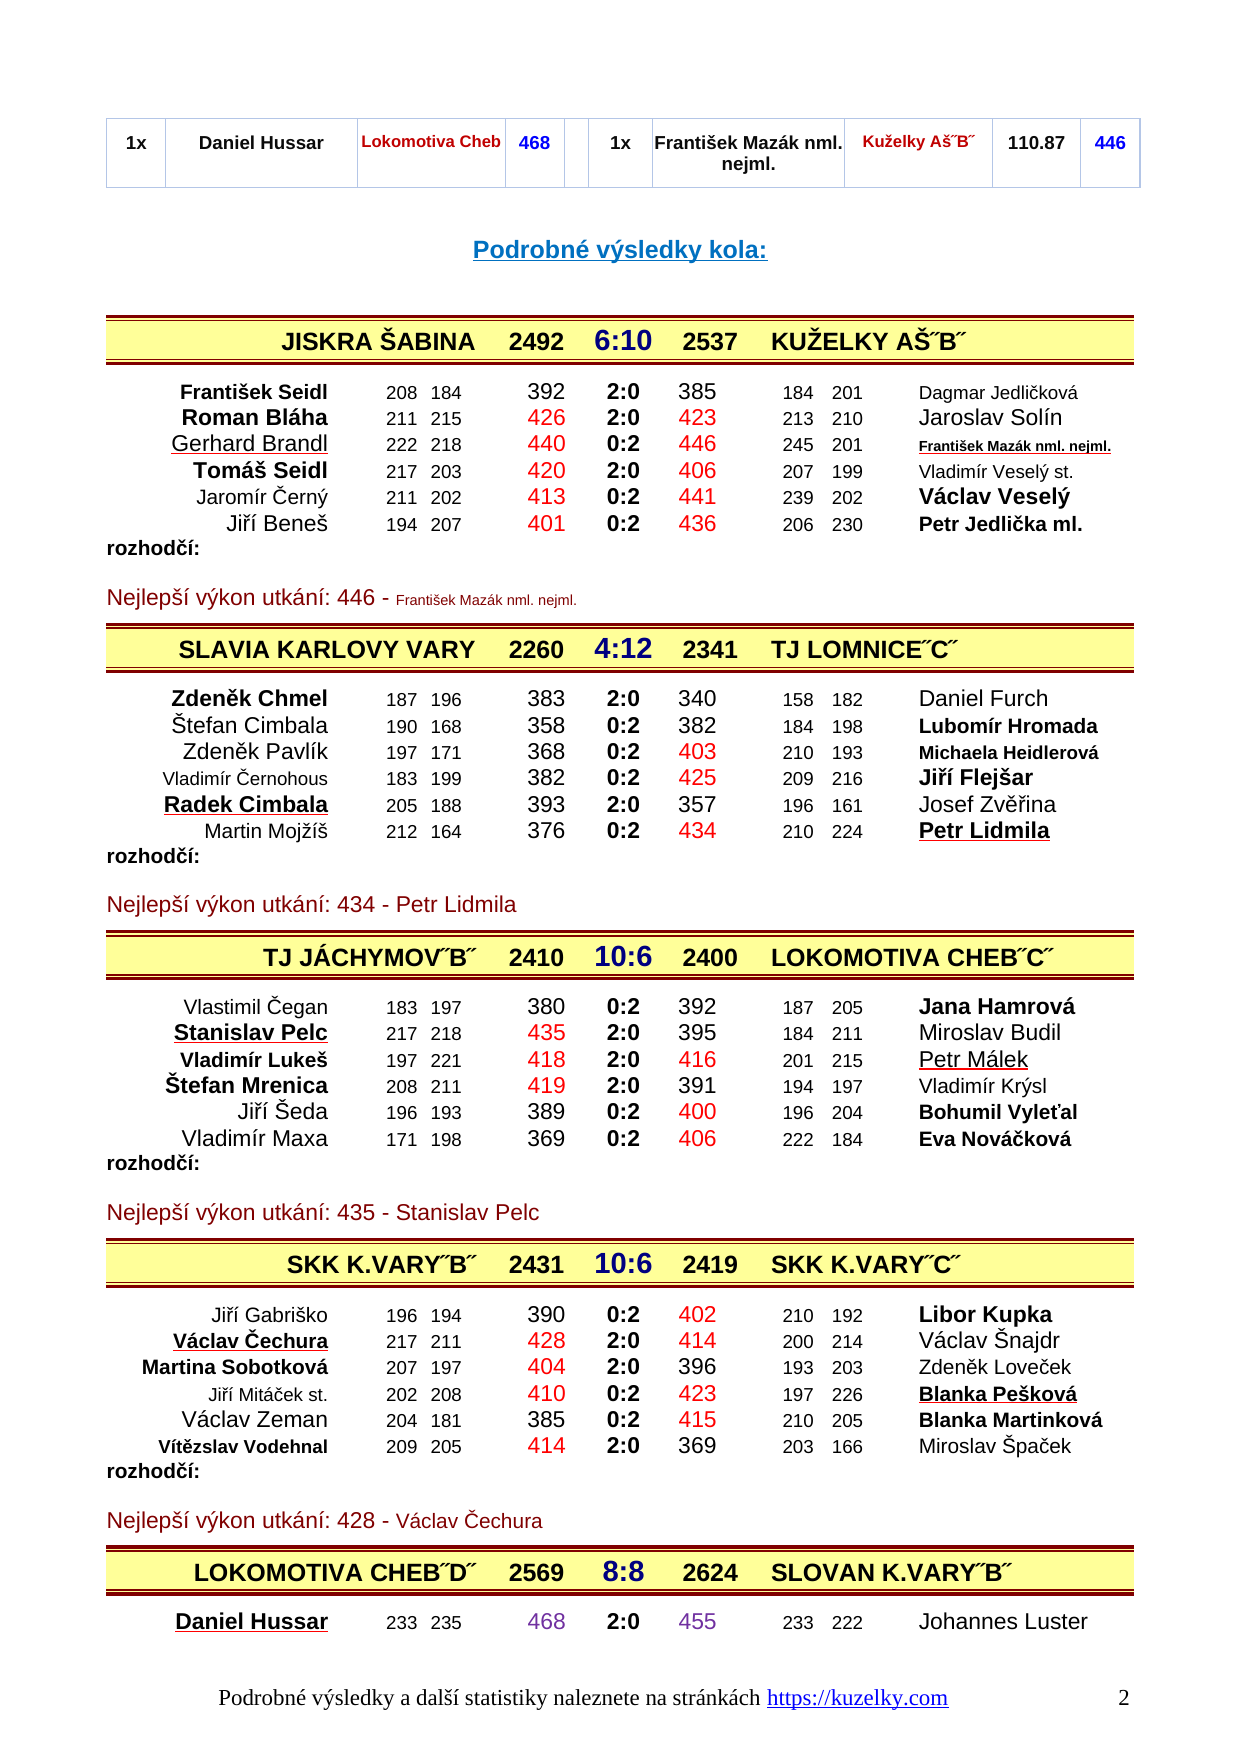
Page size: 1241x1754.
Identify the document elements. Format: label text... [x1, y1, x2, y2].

table_cell 110.87 [993, 119, 1080, 187]
text SKK K.Vary˝B˝ 2431 10:6 2419 SKK K.Vary˝C˝ [106, 1244, 1134, 1282]
text rozhodčí: [106, 536, 1134, 560]
text Martin Mojžíš 212 164 376 0:2 434 210 224 Petr Lidmila [106, 817, 1134, 843]
text Nejlepší výkon utkání: 446 - František Mazák nml. nejml. [106, 584, 1134, 610]
text Václav Zeman 204 181 385 0:2 415 210 205 Blanka Martinková [106, 1406, 1134, 1432]
table_cell Lokomotiva Cheb [358, 119, 505, 187]
table_cell Daniel Hussar [166, 119, 357, 187]
text Jiskra Šabina 2492 6:10 2537 Kuželky Aš˝B˝ [106, 321, 1134, 359]
table_cell 468 [506, 119, 564, 187]
text Zdeněk Chmel 187 196 383 2:0 340 158 182 Daniel Furch [106, 685, 1134, 712]
text Nejlepší výkon utkání: 428 - Václav Čechura [106, 1507, 1134, 1533]
text Vladimír Lukeš 197 221 418 2:0 416 201 215 Petr Málek [106, 1046, 1134, 1072]
text Jiří Gabriško 196 194 390 0:2 402 210 192 Libor Kupka [106, 1301, 1134, 1327]
text Radek Cimbala 205 188 393 2:0 357 196 161 Josef Zvěřina [106, 791, 1134, 817]
text Štefan Cimbala 190 168 358 0:2 382 184 198 Lubomír Hromada [106, 712, 1134, 738]
text Nejlepší výkon utkání: 435 - Stanislav Pelc [106, 1199, 1134, 1225]
text TJ Jáchymov˝B˝ 2410 10:6 2400 Lokomotiva Cheb˝C˝ [106, 937, 1134, 974]
table_cell 446 [1081, 119, 1139, 187]
text Jaromír Černý 211 202 413 0:2 441 239 202 Václav Veselý [106, 483, 1134, 509]
text Jiří Beneš 194 207 401 0:2 436 206 230 Petr Jedlička ml. [106, 509, 1134, 536]
text Tomáš Seidl 217 203 420 2:0 406 207 199 Vladimír Veselý st. [106, 457, 1134, 483]
text Zdeněk Pavlík 197 171 368 0:2 403 210 193 Michaela Heidlerová [106, 738, 1134, 764]
table_cell Kuželky Aš˝B˝ [845, 119, 992, 187]
text Václav Čechura 217 211 428 2:0 414 200 214 Václav Šnajdr [106, 1327, 1134, 1353]
text rozhodčí: [106, 843, 1134, 867]
text Nejlepší výkon utkání: 434 - Petr Lidmila [106, 891, 1134, 918]
text Roman Bláha 211 215 426 2:0 423 213 210 Jaroslav Solín [106, 404, 1134, 430]
text Štefan Mrenica 208 211 419 2:0 391 194 197 Vladimír Krýsl [106, 1072, 1134, 1098]
text Vítězslav Vodehnal 209 205 414 2:0 369 203 166 Miroslav Špaček [106, 1432, 1134, 1459]
text František Seidl 208 184 392 2:0 385 184 201 Dagmar Jedličková [106, 378, 1134, 404]
text Podrobné výsledky kola: [94, 235, 1145, 264]
text Daniel Hussar 233 235 468 2:0 455 233 222 Johannes Luster [106, 1608, 1134, 1634]
text rozhodčí: [106, 1151, 1134, 1175]
table_cell František Mazák nml. nejml. [653, 119, 844, 187]
text Vladimír Černohous 183 199 382 0:2 425 209 216 Jiří Flejšar [106, 764, 1134, 791]
text Stanislav Pelc 217 218 435 2:0 395 184 211 Miroslav Budil [106, 1019, 1134, 1046]
text Slavia Karlovy Vary 2260 4:12 2341 TJ Lomnice˝C˝ [106, 629, 1134, 667]
text Lokomotiva Cheb˝D˝ 2569 8:8 2624 Slovan K.Vary˝B˝ [106, 1552, 1134, 1589]
text Vladimír Maxa 171 198 369 0:2 406 222 184 Eva Nováčková [106, 1125, 1134, 1151]
text Jiří Mitáček st. 202 208 410 0:2 423 197 226 Blanka Pešková [106, 1379, 1134, 1406]
table_cell 1x [107, 119, 165, 187]
text rozhodčí: [106, 1459, 1134, 1483]
text Gerhard Brandl 222 218 440 0:2 446 245 201 František Mazák nml. nejml. [106, 430, 1134, 457]
text Vlastimil Čegan 183 197 380 0:2 392 187 205 Jana Hamrová [106, 993, 1134, 1019]
text Martina Sobotková 207 197 404 2:0 396 193 203 Zdeněk Loveček [106, 1353, 1134, 1379]
text Jiří Šeda 196 193 389 0:2 400 196 204 Bohumil Vyleťal [106, 1098, 1134, 1125]
table_cell 1x [589, 119, 652, 187]
